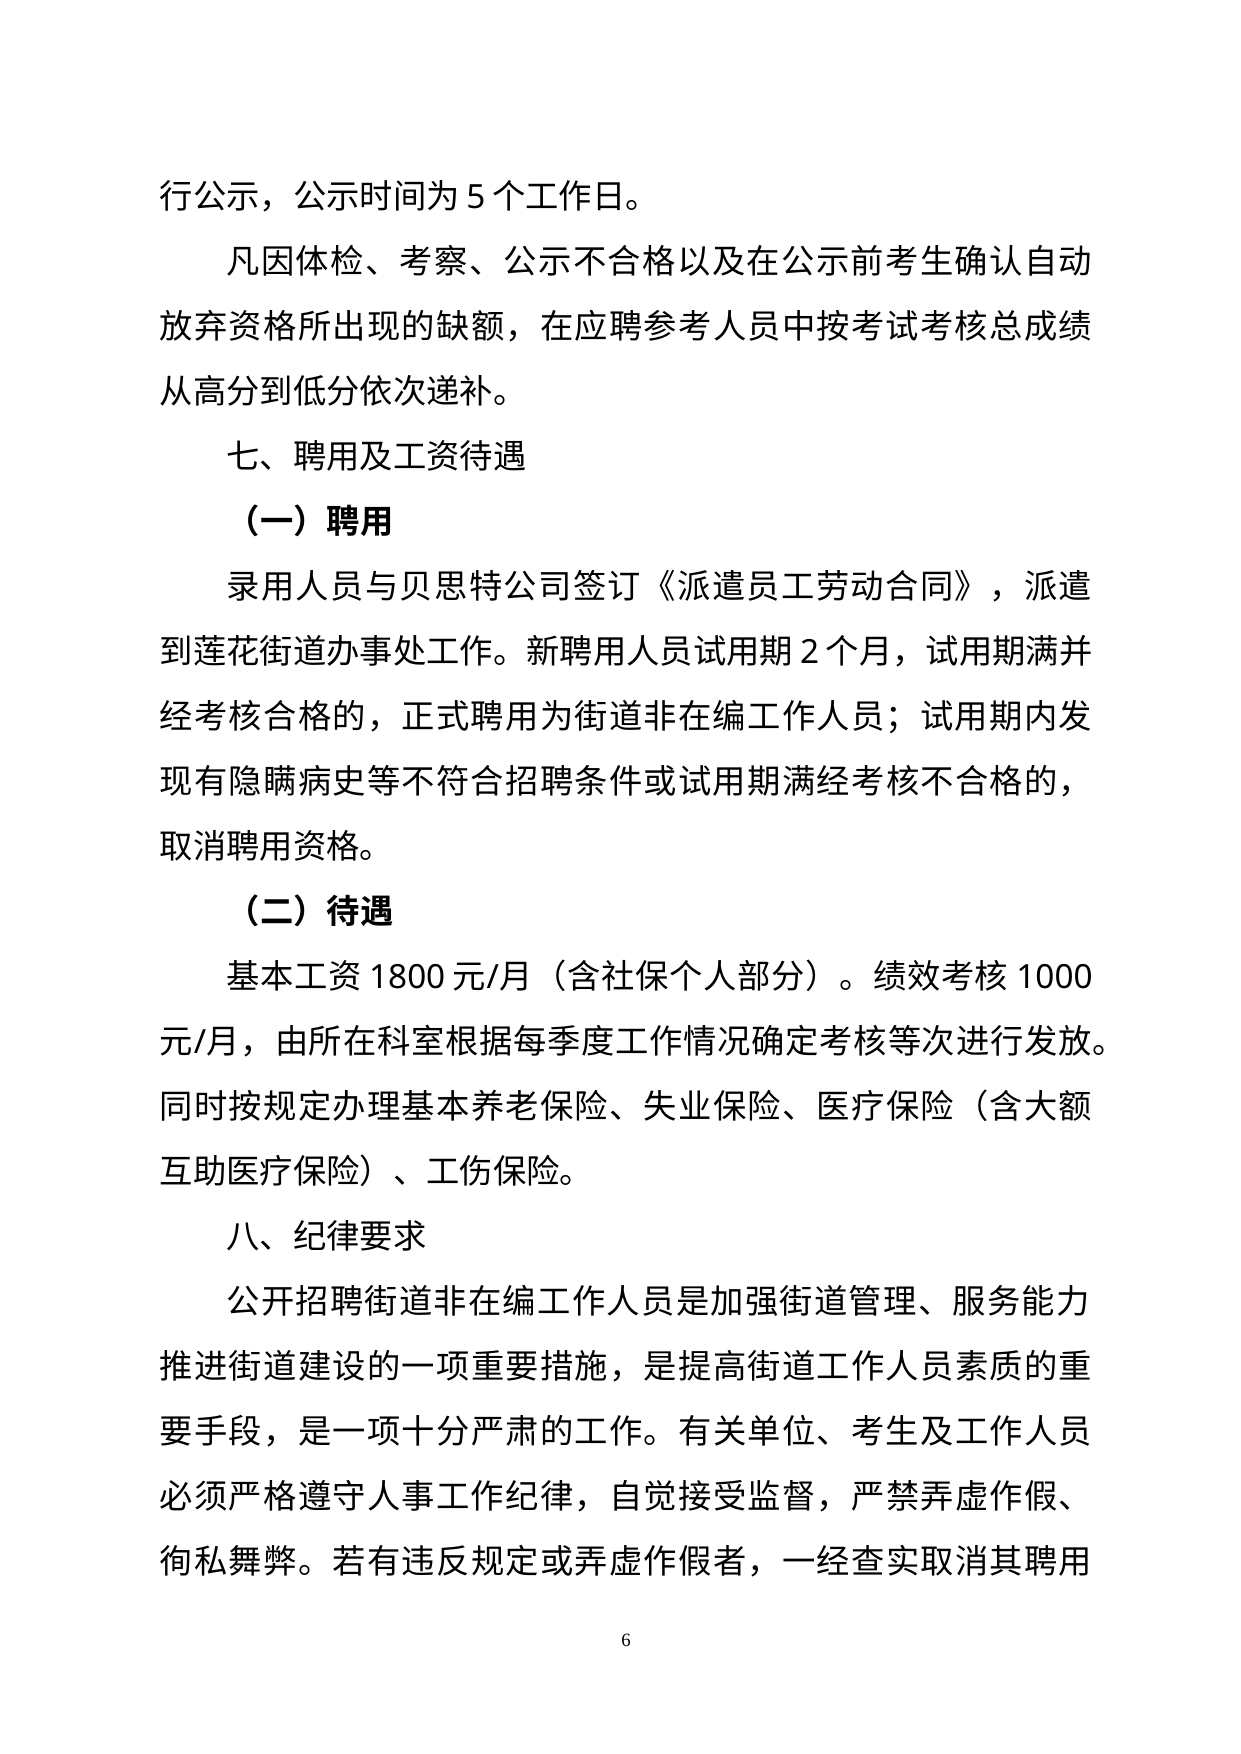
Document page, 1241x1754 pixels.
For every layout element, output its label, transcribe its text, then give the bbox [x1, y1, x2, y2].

text 七、聘用及工资待遇 [159, 422, 1092, 487]
text 录用人员与贝思特公司签订《派遣员工劳动合同》，派遣到莲花街道办事处工作。新聘用人员试用期2个月，试用期满并经考核合格的，正式聘用为街道非在编工作人员；试用期内发现有隐瞒病史等不符合招聘条件或试用期满经考核不合格的，取消聘用资格。 [159, 552, 1092, 877]
text 八、纪律要求 [159, 1202, 1092, 1267]
text 基本工资1800元/月（含社保个人部分）。绩效考核1000元/月，由所在科室根据每季度工作情况确定考核等次进行发放。同时按规定办理基本养老保险、失业保险、医疗保险（含大额互助医疗保险）、工伤保险。 [159, 942, 1092, 1202]
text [159, 162, 1092, 227]
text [159, 1267, 1092, 1592]
text （一）聘用 [159, 487, 1092, 552]
text 凡因体检、考察、公示不合格以及在公示前考生确认自动放弃资格所出现的缺额，在应聘参考人员中按考试考核总成绩从高分到低分依次递补。 [159, 227, 1092, 422]
text （二）待遇 [159, 877, 1092, 942]
